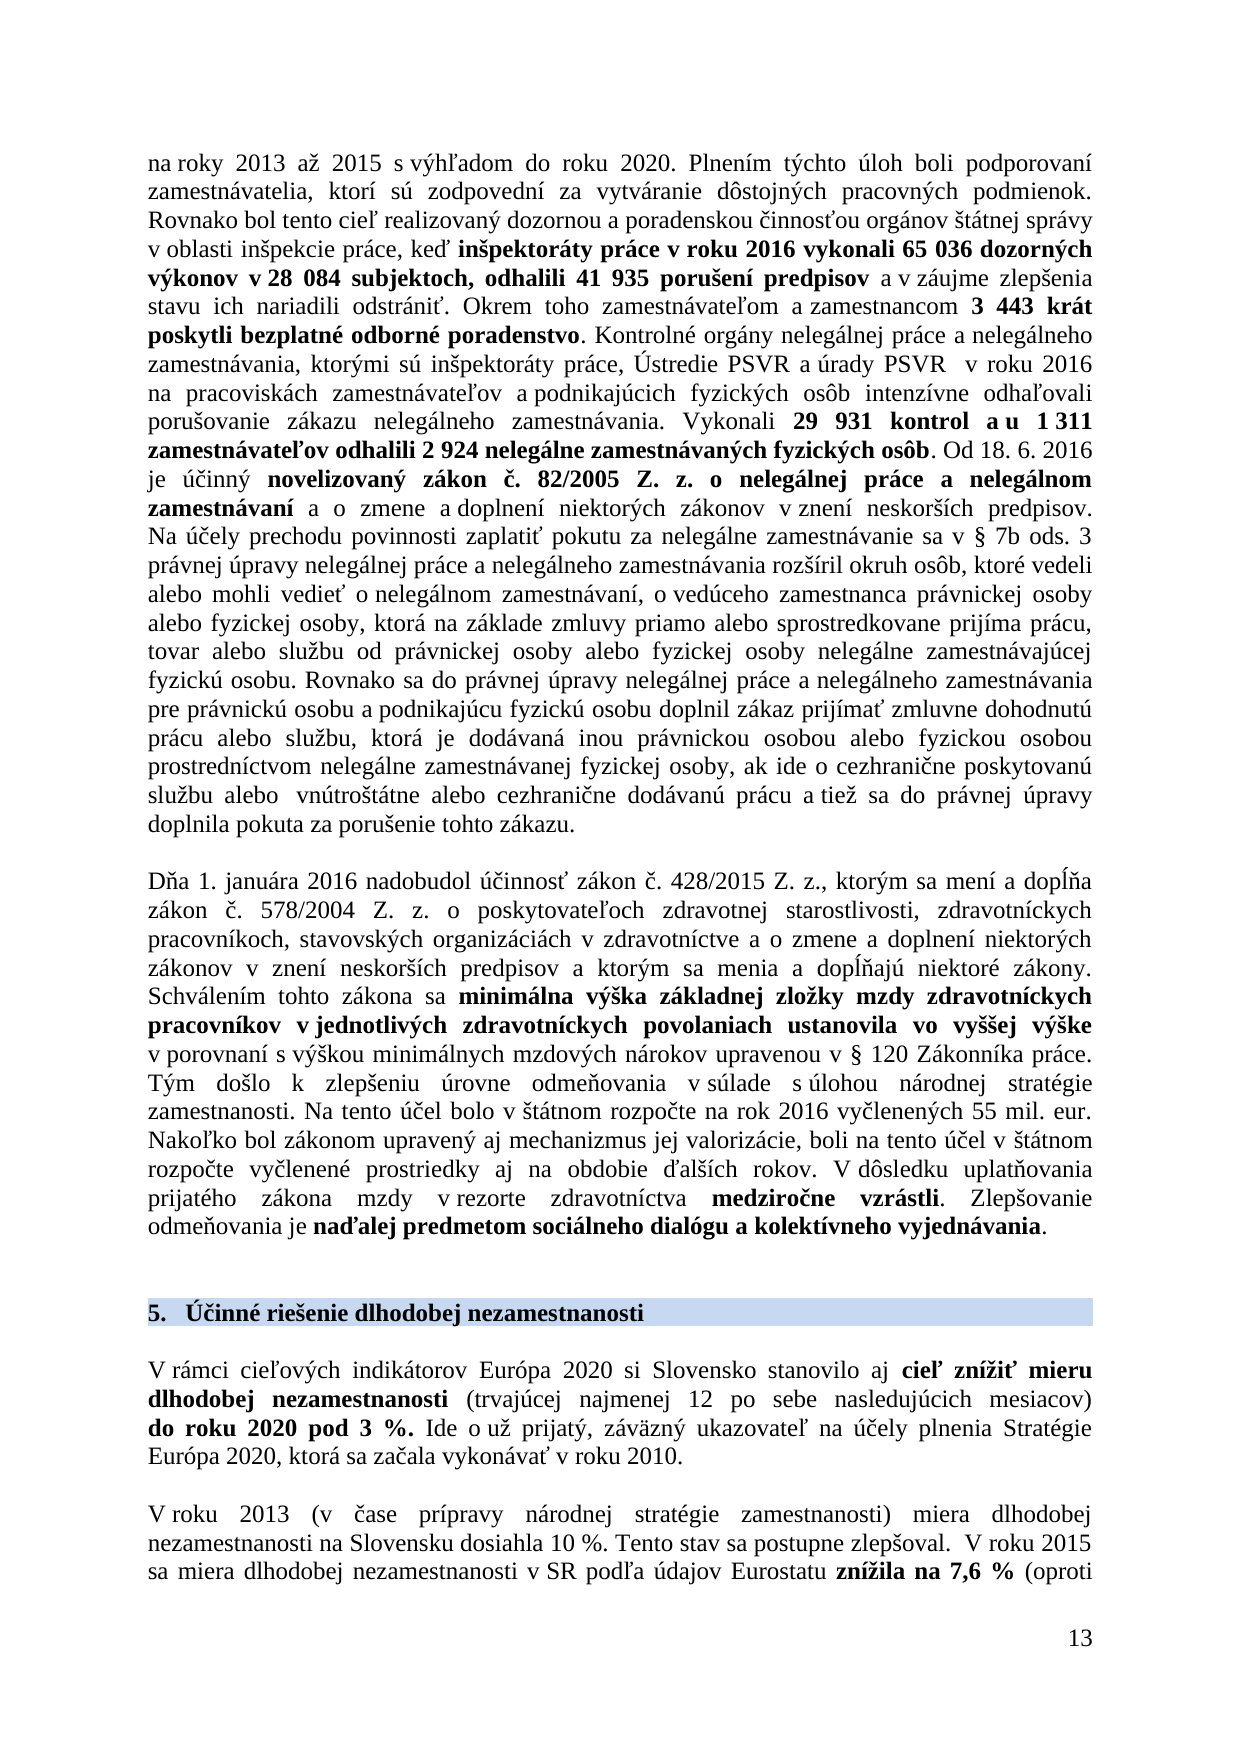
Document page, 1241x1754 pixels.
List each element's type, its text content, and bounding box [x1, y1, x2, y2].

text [148, 148, 1093, 838]
list Účinné riešenie dlhodobej nezamestnanosti [148, 1298, 1093, 1326]
text V rámci cieľových indikátorov Európa 2020 si Slovensko stanovilo aj cieľ znížiť mieru dlhodobej nezamestnanosti (trvajúcej najmenej 12 po sebe nasledujúcich mesiacov) do roku 2020 pod 3 %. Ide o už prijatý, záväzný ukazovateľ na účely plnenia Stratégie Európa 2020, ktorá sa začala vykonávať v roku 2010. [148, 1355, 1093, 1470]
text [148, 1499, 1093, 1585]
text Dňa 1. januára 2016 nadobudol účinnosť zákon č. 428/2015 Z. z., ktorým sa mení a dopĺňa zákon č. 578/2004 Z. z. o poskytovateľoch zdravotnej starostlivosti, zdravotníckych pracovníkoch, stavovských organizáciách v zdravotníctve a o zmene a doplnení niektorých zákonov v znení neskorších predpisov a ktorým sa menia a dopĺňajú niektoré zákony. Schválením tohto zákona sa minimálna výška základnej zložky mzdy zdravotníckych pracovníkov v jednotlivých zdravotníckych povolaniach ustanovila vo vyššej výške v porovnaní s výškou minimálnych mzdových nárokov upravenou v § 120 Zákonníka práce. Tým došlo k zlepšeniu úrovne odmeňovania v súlade s úlohou národnej stratégie zamestnanosti. Na tento účel bolo v štátnom rozpočte na rok 2016 vyčlenených 55 mil. eur. Nakoľko bol zákonom upravený aj mechanizmus jej valorizácie, boli na tento účel v štátnom rozpočte vyčlenené prostriedky aj na obdobie ďalších rokov. V dôsledku uplatňovania prijatého zákona mzdy v rezorte zdravotníctva medziročne vzrástli. Zlepšovanie odmeňovania je naďalej predmetom sociálneho dialógu a kolektívneho vyjednávania. [148, 866, 1093, 1240]
